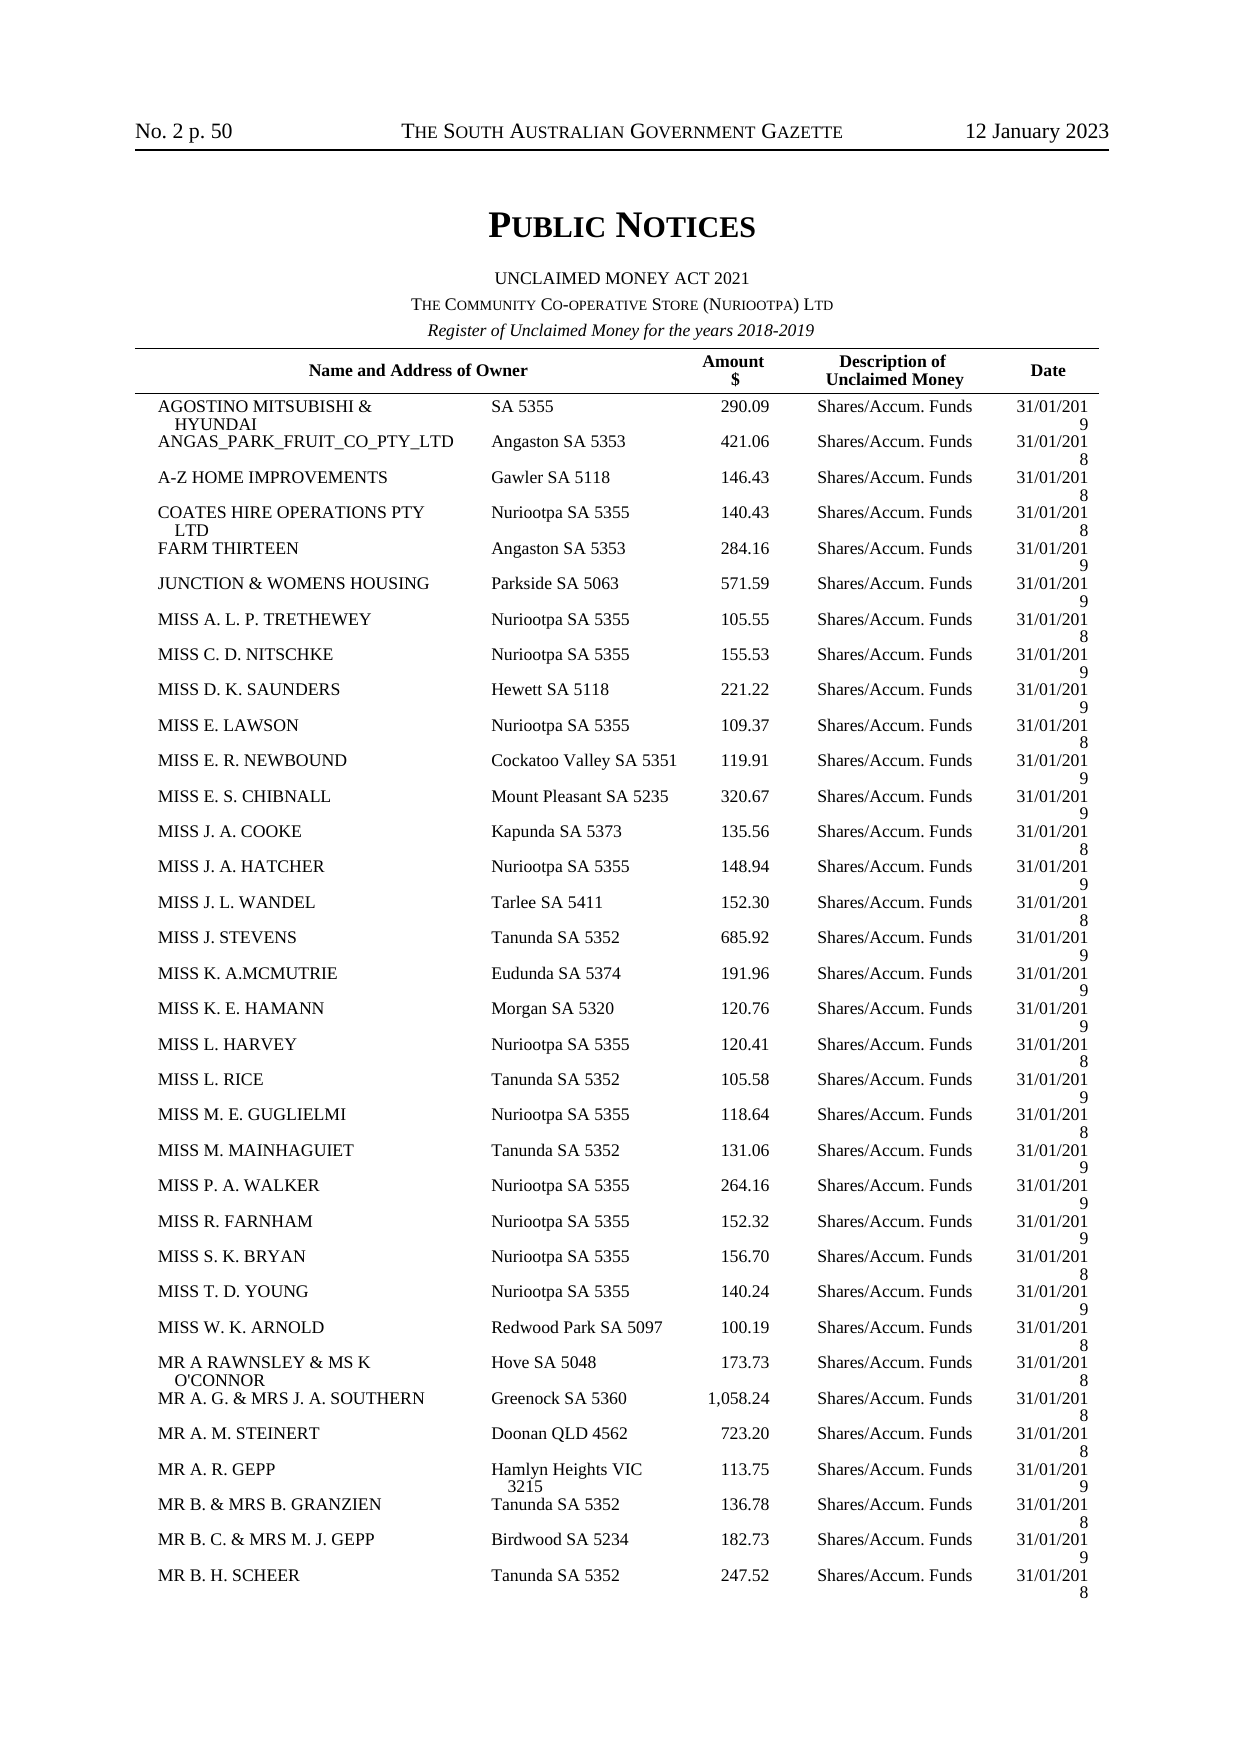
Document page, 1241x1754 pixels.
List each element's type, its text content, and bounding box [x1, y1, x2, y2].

table_cell Shares/Accum. Funds [792, 1355, 997, 1390]
text Register of Unclaimed Money for the years 2018-2019 [135, 322, 1109, 340]
table_header Date [997, 349, 1099, 393]
table_cell MR A RAWNSLEY & MS K O'CONNOR [135, 1355, 468, 1390]
table_cell Tanunda SA 5352 [468, 1071, 690, 1107]
table_cell Shares/Accum. Funds [792, 1000, 997, 1036]
table_cell MISS A. L. P. TRETHEWEY [135, 611, 468, 646]
table_cell MISS J. STEVENS [135, 930, 468, 965]
table_cell 140.43 [690, 505, 792, 540]
table_cell 31/01/2019 [997, 1178, 1099, 1213]
table_cell Nuriootpa SA 5355 [468, 859, 690, 894]
table_cell Tanunda SA 5352 [468, 1567, 690, 1602]
table_cell MISS M. E. GUGLIELMI [135, 1107, 468, 1142]
table_cell 31/01/2019 [997, 1284, 1099, 1319]
table_cell Birdwood SA 5234 [468, 1532, 690, 1567]
table_cell MR B. C. & MRS M. J. GEPP [135, 1532, 468, 1567]
table_cell 31/01/2018 [997, 469, 1099, 504]
table_cell MISS P. A. WALKER [135, 1178, 468, 1213]
table_cell Shares/Accum. Funds [792, 646, 997, 682]
table_cell MISS J. L. WANDEL [135, 894, 468, 929]
table_cell MISS D. K. SAUNDERS [135, 682, 468, 717]
table_cell Tanunda SA 5352 [468, 930, 690, 965]
table_cell Tanunda SA 5352 [468, 1142, 690, 1177]
table_cell Shares/Accum. Funds [792, 398, 997, 434]
table_cell MISS J. A. COOKE [135, 823, 468, 859]
table_cell MR A. G. & MRS J. A. SOUTHERN [135, 1390, 468, 1425]
table_cell 120.76 [690, 1000, 792, 1036]
table_cell Angaston SA 5353 [468, 434, 690, 469]
table_cell 31/01/2019 [997, 682, 1099, 717]
table_cell Shares/Accum. Funds [792, 1248, 997, 1284]
table_cell 146.43 [690, 469, 792, 504]
table_cell MISS L. HARVEY [135, 1036, 468, 1071]
table_cell 191.96 [690, 965, 792, 1000]
table_cell Gawler SA 5118 [468, 469, 690, 504]
table_cell Angaston SA 5353 [468, 540, 690, 575]
table_cell 31/01/2018 [997, 1496, 1099, 1532]
table_cell 156.70 [690, 1248, 792, 1284]
table_header Name and Address of Owner [135, 349, 690, 393]
table_cell 284.16 [690, 540, 792, 575]
table_cell Doonan QLD 4562 [468, 1425, 690, 1461]
table_cell [690, 394, 792, 398]
table_cell 1,058.24 [690, 1390, 792, 1425]
table_cell 100.19 [690, 1319, 792, 1354]
table_cell 31/01/2019 [997, 1461, 1099, 1496]
table_cell Tanunda SA 5352 [468, 1496, 690, 1532]
table_cell [135, 394, 468, 398]
table_cell MR B. & MRS B. GRANZIEN [135, 1496, 468, 1532]
table_cell Shares/Accum. Funds [792, 469, 997, 504]
table_cell MISS S. K. BRYAN [135, 1248, 468, 1284]
table_cell Shares/Accum. Funds [792, 859, 997, 894]
table_cell Shares/Accum. Funds [792, 1284, 997, 1319]
table_cell 31/01/2019 [997, 646, 1099, 682]
table_cell MISS L. RICE [135, 1071, 468, 1107]
table_cell Shares/Accum. Funds [792, 717, 997, 752]
table_cell 723.20 [690, 1425, 792, 1461]
table_cell 105.55 [690, 611, 792, 646]
table_cell Nuriootpa SA 5355 [468, 1213, 690, 1248]
table_cell 31/01/2019 [997, 965, 1099, 1000]
table_cell 136.78 [690, 1496, 792, 1532]
table_cell Hewett SA 5118 [468, 682, 690, 717]
table_cell ANGAS_PARK_FRUIT_CO_PTY_LTD [135, 434, 468, 469]
table_cell Shares/Accum. Funds [792, 1142, 997, 1177]
table_cell MISS M. MAINHAGUIET [135, 1142, 468, 1177]
table_cell MISS W. K. ARNOLD [135, 1319, 468, 1354]
table_cell 31/01/2019 [997, 540, 1099, 575]
table_cell 113.75 [690, 1461, 792, 1496]
table_cell 173.73 [690, 1355, 792, 1390]
table_cell 31/01/2018 [997, 505, 1099, 540]
table_cell 31/01/2018 [997, 823, 1099, 859]
table_cell Morgan SA 5320 [468, 1000, 690, 1036]
table_cell 31/01/2019 [997, 859, 1099, 894]
table_cell Shares/Accum. Funds [792, 1036, 997, 1071]
table_cell MISS C. D. NITSCHKE [135, 646, 468, 682]
table_cell 221.22 [690, 682, 792, 717]
table_cell [792, 394, 997, 398]
table_cell 135.56 [690, 823, 792, 859]
title The Community Co-operative Store (Nuriootpa) Ltd [135, 296, 1109, 314]
table_cell 105.58 [690, 1071, 792, 1107]
table_cell Shares/Accum. Funds [792, 930, 997, 965]
table_cell Nuriootpa SA 5355 [468, 1284, 690, 1319]
table_cell Nuriootpa SA 5355 [468, 1107, 690, 1142]
table_cell Shares/Accum. Funds [792, 1461, 997, 1496]
table_cell Cockatoo Valley SA 5351 [468, 753, 690, 788]
table_cell Shares/Accum. Funds [792, 611, 997, 646]
table_cell 264.16 [690, 1178, 792, 1213]
table_cell Shares/Accum. Funds [792, 1319, 997, 1354]
table_cell Shares/Accum. Funds [792, 1425, 997, 1461]
table_cell Parkside SA 5063 [468, 575, 690, 611]
table_cell 31/01/2019 [997, 753, 1099, 788]
table_cell 31/01/2019 [997, 1142, 1099, 1177]
table_cell Shares/Accum. Funds [792, 1107, 997, 1142]
table_cell Shares/Accum. Funds [792, 434, 997, 469]
table_cell 31/01/2018 [997, 717, 1099, 752]
table_cell 31/01/2018 [997, 1248, 1099, 1284]
table_cell 31/01/2019 [997, 788, 1099, 823]
table_cell Nuriootpa SA 5355 [468, 611, 690, 646]
table_cell 120.41 [690, 1036, 792, 1071]
table_cell 152.32 [690, 1213, 792, 1248]
table_cell Eudunda SA 5374 [468, 965, 690, 1000]
table_cell Tarlee SA 5411 [468, 894, 690, 929]
table_cell MR A. R. GEPP [135, 1461, 468, 1496]
table_cell Shares/Accum. Funds [792, 682, 997, 717]
table_cell [468, 394, 690, 398]
table_cell MR A. M. STEINERT [135, 1425, 468, 1461]
table_cell 109.37 [690, 717, 792, 752]
table_cell 31/01/2019 [997, 1213, 1099, 1248]
table_cell MISS J. A. HATCHER [135, 859, 468, 894]
table_cell MISS R. FARNHAM [135, 1213, 468, 1248]
table_cell Shares/Accum. Funds [792, 788, 997, 823]
table_cell 31/01/2019 [997, 930, 1099, 965]
table_cell Shares/Accum. Funds [792, 753, 997, 788]
table_cell 320.67 [690, 788, 792, 823]
table_cell MISS E. R. NEWBOUND [135, 753, 468, 788]
table_cell 182.73 [690, 1532, 792, 1567]
table_cell 685.92 [690, 930, 792, 965]
table_cell 31/01/2018 [997, 1355, 1099, 1390]
table_cell Shares/Accum. Funds [792, 1532, 997, 1567]
table_cell 31/01/2018 [997, 1107, 1099, 1142]
table_cell Shares/Accum. Funds [792, 1567, 997, 1602]
table_cell Shares/Accum. Funds [792, 823, 997, 859]
table_cell 31/01/2018 [997, 611, 1099, 646]
table_cell 31/01/2019 [997, 1000, 1099, 1036]
table_cell MISS E. S. CHIBNALL [135, 788, 468, 823]
table_cell Shares/Accum. Funds [792, 575, 997, 611]
table_cell Nuriootpa SA 5355 [468, 1248, 690, 1284]
table_cell 31/01/2018 [997, 1319, 1099, 1354]
table_cell Shares/Accum. Funds [792, 1178, 997, 1213]
table_cell 290.09 [690, 398, 792, 434]
table_header Amount $ [690, 349, 792, 393]
table_cell 131.06 [690, 1142, 792, 1177]
table_cell COATES HIRE OPERATIONS PTY LTD [135, 505, 468, 540]
table_cell 31/01/2018 [997, 1425, 1099, 1461]
table_cell 31/01/2019 [997, 1071, 1099, 1107]
table_cell A-Z HOME IMPROVEMENTS [135, 469, 468, 504]
table_cell Greenock SA 5360 [468, 1390, 690, 1425]
table_cell Shares/Accum. Funds [792, 540, 997, 575]
table_cell 148.94 [690, 859, 792, 894]
table_cell 119.91 [690, 753, 792, 788]
table_cell Nuriootpa SA 5355 [468, 646, 690, 682]
table_cell MISS E. LAWSON [135, 717, 468, 752]
table_cell Hamlyn Heights VIC 3215 [468, 1461, 690, 1496]
table_cell 31/01/2019 [997, 1532, 1099, 1567]
table_cell Mount Pleasant SA 5235 [468, 788, 690, 823]
table_cell 571.59 [690, 575, 792, 611]
table_cell Redwood Park SA 5097 [468, 1319, 690, 1354]
table_cell MISS K. E. HAMANN [135, 1000, 468, 1036]
table_cell Nuriootpa SA 5355 [468, 1036, 690, 1071]
table_cell AGOSTINO MITSUBISHI & HYUNDAI [135, 398, 468, 434]
table_cell Shares/Accum. Funds [792, 1390, 997, 1425]
table_header Description of Unclaimed Money [792, 349, 997, 393]
table_cell JUNCTION & WOMENS HOUSING [135, 575, 468, 611]
table_cell 152.30 [690, 894, 792, 929]
table_cell Hove SA 5048 [468, 1355, 690, 1390]
table_cell 421.06 [690, 434, 792, 469]
table_cell Shares/Accum. Funds [792, 1496, 997, 1532]
table_cell Shares/Accum. Funds [792, 1213, 997, 1248]
table_cell 31/01/2019 [997, 575, 1099, 611]
table_cell 31/01/2018 [997, 894, 1099, 929]
table_cell Kapunda SA 5373 [468, 823, 690, 859]
table_cell Shares/Accum. Funds [792, 1071, 997, 1107]
table_cell 155.53 [690, 646, 792, 682]
table_cell Shares/Accum. Funds [792, 505, 997, 540]
table_cell 118.64 [690, 1107, 792, 1142]
table_cell 31/01/2019 [997, 398, 1099, 434]
table_cell MR B. H. SCHEER [135, 1567, 468, 1602]
table_cell MISS T. D. YOUNG [135, 1284, 468, 1319]
table_cell 31/01/2018 [997, 434, 1099, 469]
table_cell Shares/Accum. Funds [792, 894, 997, 929]
table_cell SA 5355 [468, 398, 690, 434]
table_cell 140.24 [690, 1284, 792, 1319]
table_cell [997, 394, 1099, 398]
subtitle Public Notices [135, 208, 1109, 245]
table_cell Shares/Accum. Funds [792, 965, 997, 1000]
table_cell Nuriootpa SA 5355 [468, 717, 690, 752]
table_cell 31/01/2018 [997, 1567, 1099, 1602]
table_cell Nuriootpa SA 5355 [468, 1178, 690, 1213]
table_cell 247.52 [690, 1567, 792, 1602]
table_cell 31/01/2018 [997, 1390, 1099, 1425]
table_cell FARM THIRTEEN [135, 540, 468, 575]
table_cell MISS K. A.MCMUTRIE [135, 965, 468, 1000]
table_cell Nuriootpa SA 5355 [468, 505, 690, 540]
subtitle Unclaimed Money Act 2021 [135, 270, 1109, 288]
table_cell 31/01/2018 [997, 1036, 1099, 1071]
